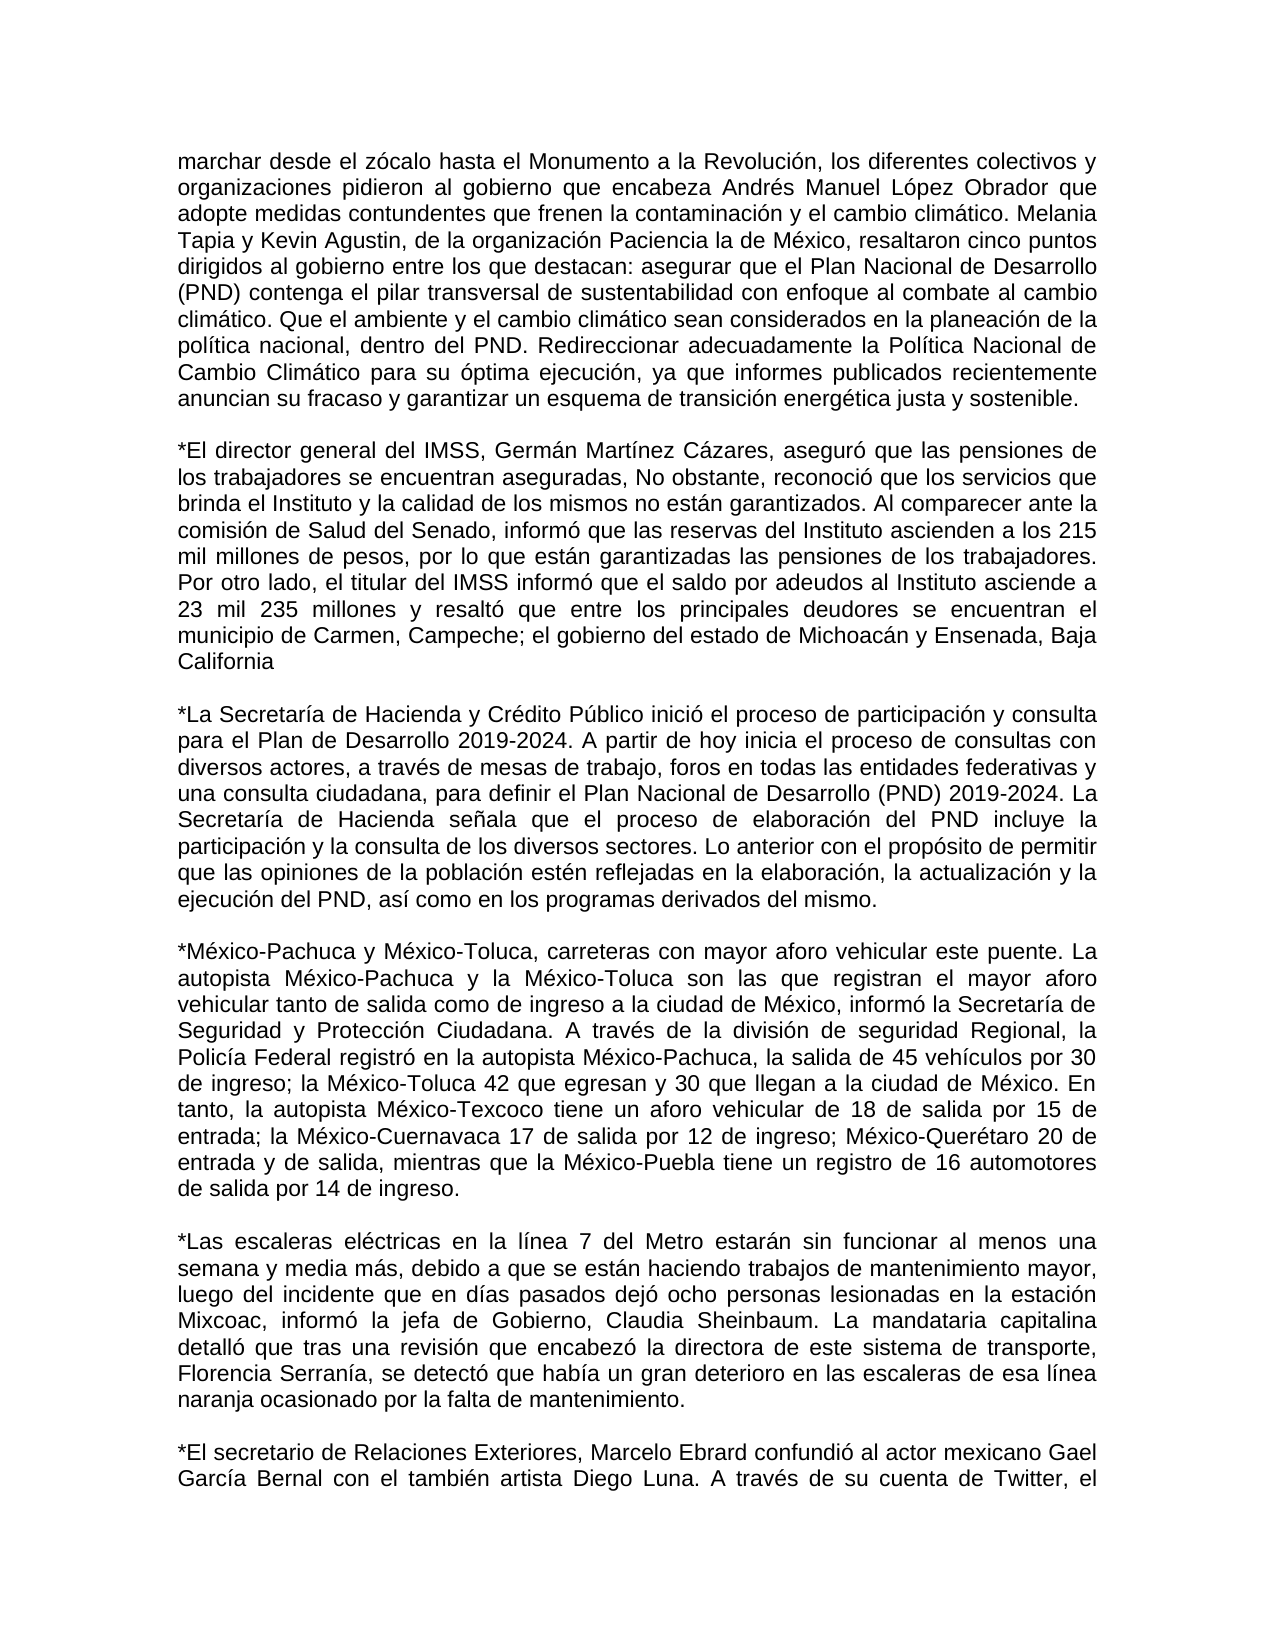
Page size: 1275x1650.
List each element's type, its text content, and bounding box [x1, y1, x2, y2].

text *El director general del IMSS, Germán Martínez Cázares, aseguró que las pensiones de los trabajadores se encuentran aseguradas, No obstante, reconoció que los servicios que brinda el Instituto y la calidad de los mismos no están garantizados. Al comparecer ante la comisión de Salud del Senado, informó que las reservas del Instituto ascienden a los 215 mil millones de pesos, por lo que están garantizadas las pensiones de los trabajadores. Por otro lado, el titular del IMSS informó que el saldo por adeudos al Instituto asciende a 23 mil 235 millones y resaltó que entre los principales deudores se encuentran el municipio de Carmen, Campeche; el gobierno del estado de Michoacán y Ensenada, Baja California [177, 437, 1098, 675]
text *La Secretaría de Hacienda y Crédito Público inició el proceso de participación y consulta para el Plan de Desarrollo 2019-2024. A partir de hoy inicia el proceso de consultas con diversos actores, a través de mesas de trabajo, foros en todas las entidades federativas y una consulta ciudadana, para definir el Plan Nacional de Desarrollo (PND) 2019-2024. La Secretaría de Hacienda señala que el proceso de elaboración del PND incluye la participación y la consulta de los diversos sectores. Lo anterior con el propósito de permitir que las opiniones de la población estén reflejadas en la elaboración, la actualización y la ejecución del PND, así como en los programas derivados del mismo. [177, 701, 1098, 912]
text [177, 148, 1098, 411]
text *Las escaleras eléctricas en la línea 7 del Metro estarán sin funcionar al menos una semana y media más, debido a que se están haciendo trabajos de mantenimiento mayor, luego del incidente que en días pasados dejó ocho personas lesionadas en la estación Mixcoac, informó la jefa de Gobierno, Claudia Sheinbaum. La mandataria capitalina detalló que tras una revisión que encabezó la directora de este sistema de transporte, Florencia Serranía, se detectó que había un gran deterioro en las escaleras de esa línea naranja ocasionado por la falta de mantenimiento. [177, 1228, 1098, 1413]
text *México-Pachuca y México-Toluca, carreteras con mayor aforo vehicular este puente. La autopista México-Pachuca y la México-Toluca son las que registran el mayor aforo vehicular tanto de salida como de ingreso a la ciudad de México, informó la Secretaría de Seguridad y Protección Ciudadana. A través de la división de seguridad Regional, la Policía Federal registró en la autopista México-Pachuca, la salida de 45 vehículos por 30 de ingreso; la México-Toluca 42 que egresan y 30 que llegan a la ciudad de México. En tanto, la autopista México-Texcoco tiene un aforo vehicular de 18 de salida por 15 de entrada; la México-Cuernavaca 17 de salida por 12 de ingreso; México-Querétaro 20 de entrada y de salida, mientras que la México-Puebla tiene un registro de 16 automotores de salida por 14 de ingreso. [177, 938, 1098, 1202]
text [177, 1439, 1098, 1492]
